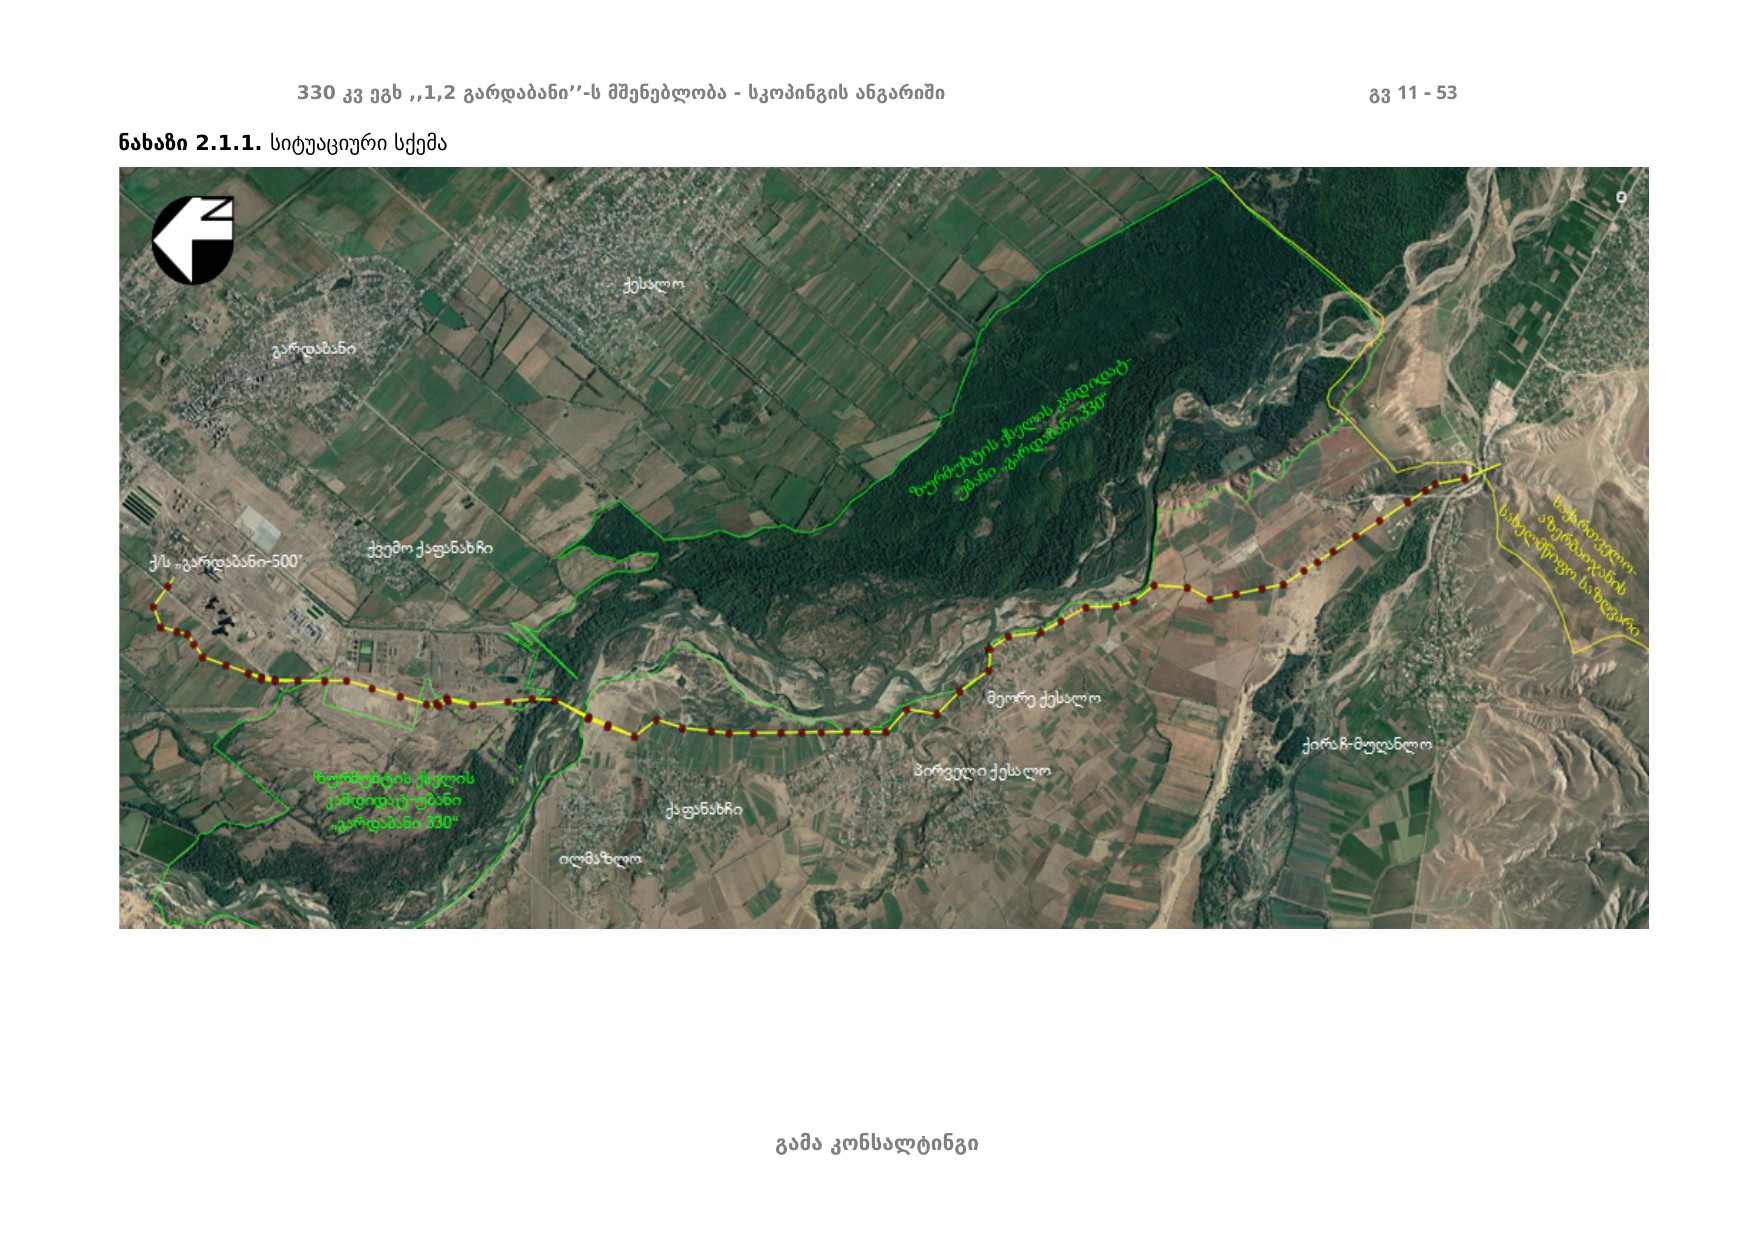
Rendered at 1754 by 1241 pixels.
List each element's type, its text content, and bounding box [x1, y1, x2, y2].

picture [118, 167, 1649, 929]
text ნახაზი 2.1.1. სიტუაციური სქემა [118, 131, 1636, 155]
